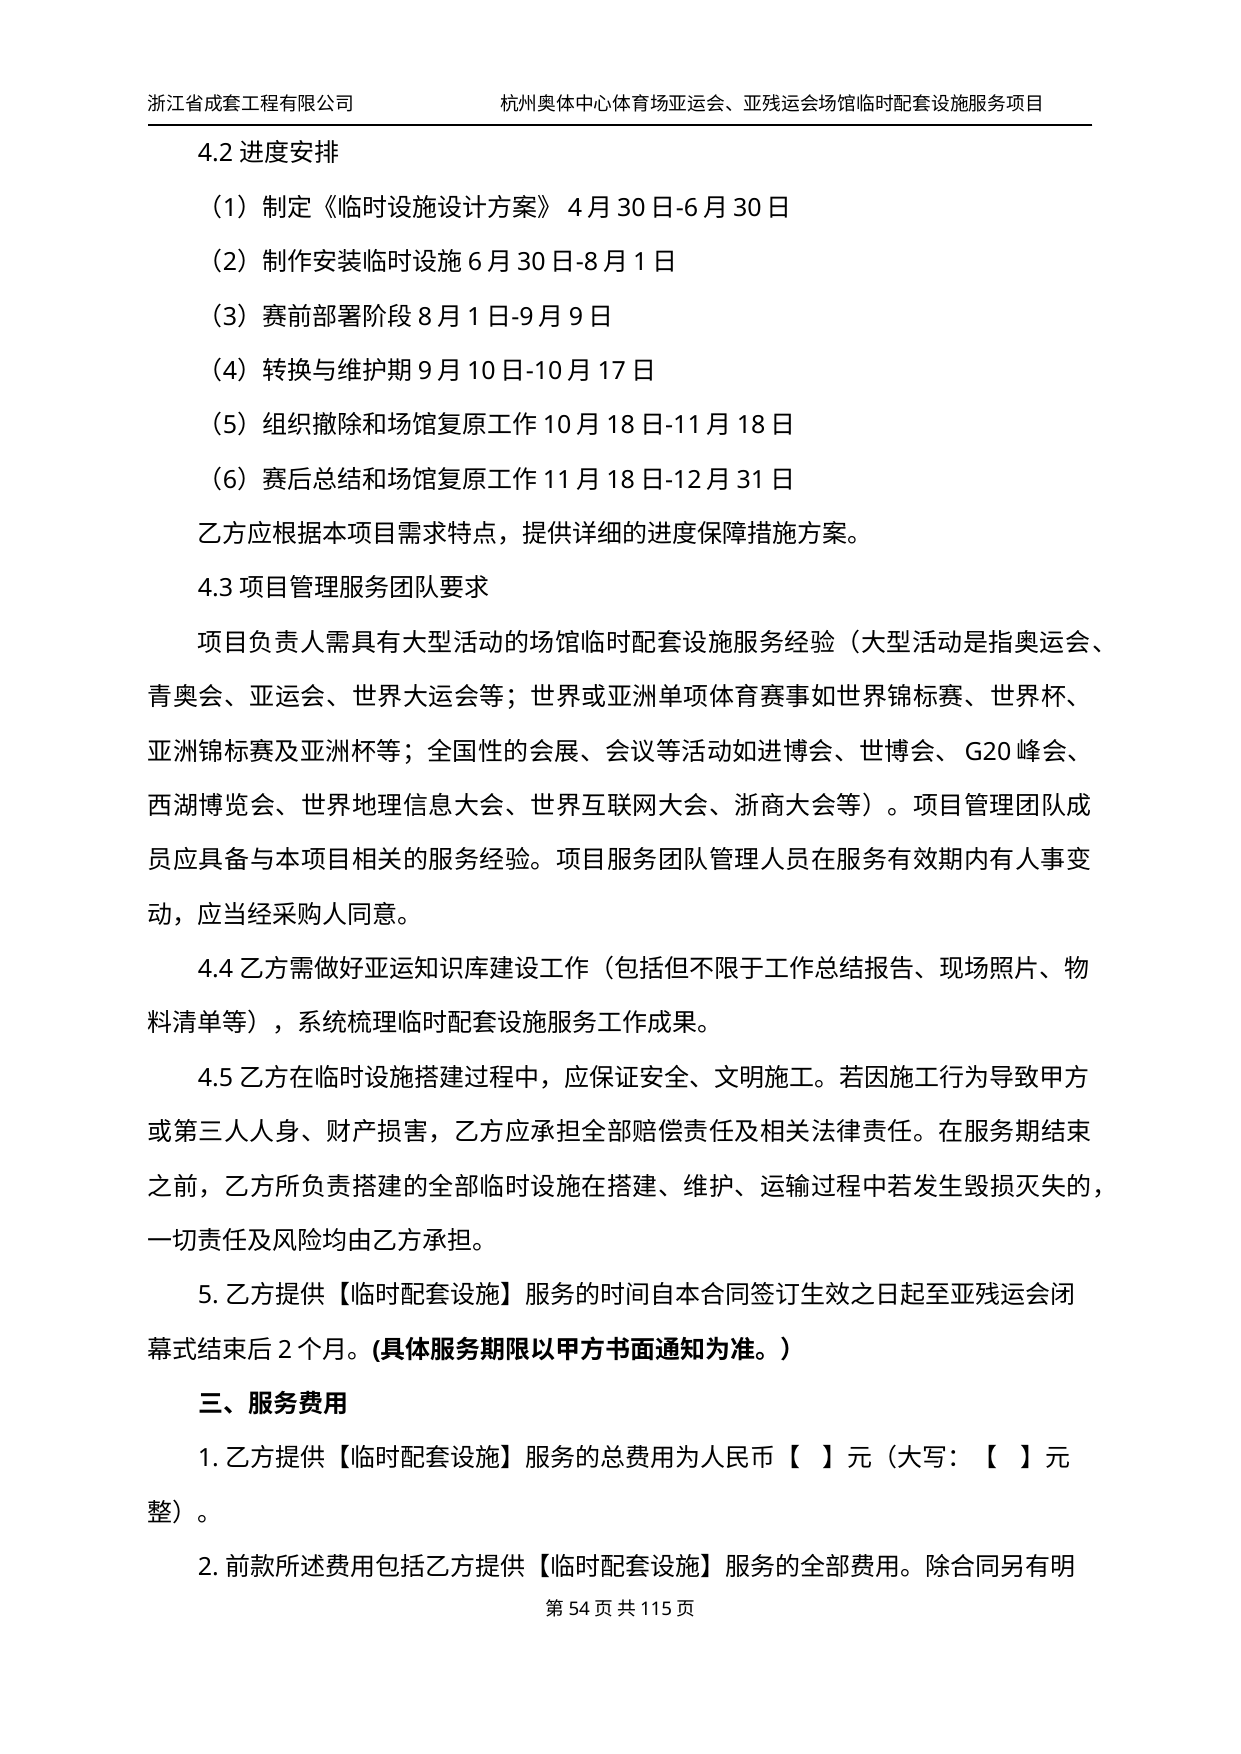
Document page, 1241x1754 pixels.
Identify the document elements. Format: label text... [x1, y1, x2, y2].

text 1. 乙方提供【临时配套设施】服务的总费用为人民币【 】元（大写：【 】元整）。 [148, 1438, 1092, 1528]
text 4.3 项目管理服务团队要求 [148, 568, 1092, 604]
text 4.4 乙方需做好亚运知识库建设工作（包括但不限于工作总结报告、现场照片、物料清单等），系统梳理临时配套设施服务工作成果。 [148, 948, 1092, 1039]
text 乙方应根据本项目需求特点，提供详细的进度保障措施方案。 [148, 513, 1092, 550]
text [148, 1547, 1092, 1583]
text （6）赛后总结和场馆复原工作 11月18日-12月31日 [148, 459, 1092, 495]
text 项目负责人需具有大型活动的场馆临时配套设施服务经验（大型活动是指奥运会、青奥会、亚运会、世界大运会等；世界或亚洲单项体育赛事如世界锦标赛、世界杯、亚洲锦标赛及亚洲杯等；全国性的会展、会议等活动如进博会、世博会、G20峰会、西湖博览会、世界地理信息大会、世界互联网大会、浙商大会等）。项目管理团队成员应具备与本项目相关的服务经验。项目服务团队管理人员在服务有效期内有人事变动，应当经采购人同意。 [148, 622, 1092, 930]
text （4）转换与维护期 9月10日-10月17日 [148, 350, 1092, 387]
text 4.2 进度安排 [148, 133, 1092, 169]
text （3）赛前部署阶段 8月1日-9月9日 [148, 296, 1092, 332]
text 4.5 乙方在临时设施搭建过程中，应保证安全、文明施工。若因施工行为导致甲方或第三人人身、财产损害，乙方应承担全部赔偿责任及相关法律责任。在服务期结束之前，乙方所负责搭建的全部临时设施在搭建、维护、运输过程中若发生毁损灭失的，一切责任及风险均由乙方承担。 [148, 1057, 1092, 1257]
text （2）制作安装临时设施 6月30日-8月1日 [148, 242, 1092, 278]
text （1）制定《临时设施设计方案》 4月30日-6月30日 [148, 187, 1092, 223]
text （5）组织撤除和场馆复原工作 10月18日-11月18日 [148, 405, 1092, 441]
subtitle 三、服务费用 [148, 1383, 1092, 1420]
list 乙方提供【临时配套设施】服务的时间自本合同签订生效之日起至亚残运会闭幕式结束后2个月。(具体服务期限以甲方书面通知为准。） [148, 1275, 1092, 1365]
